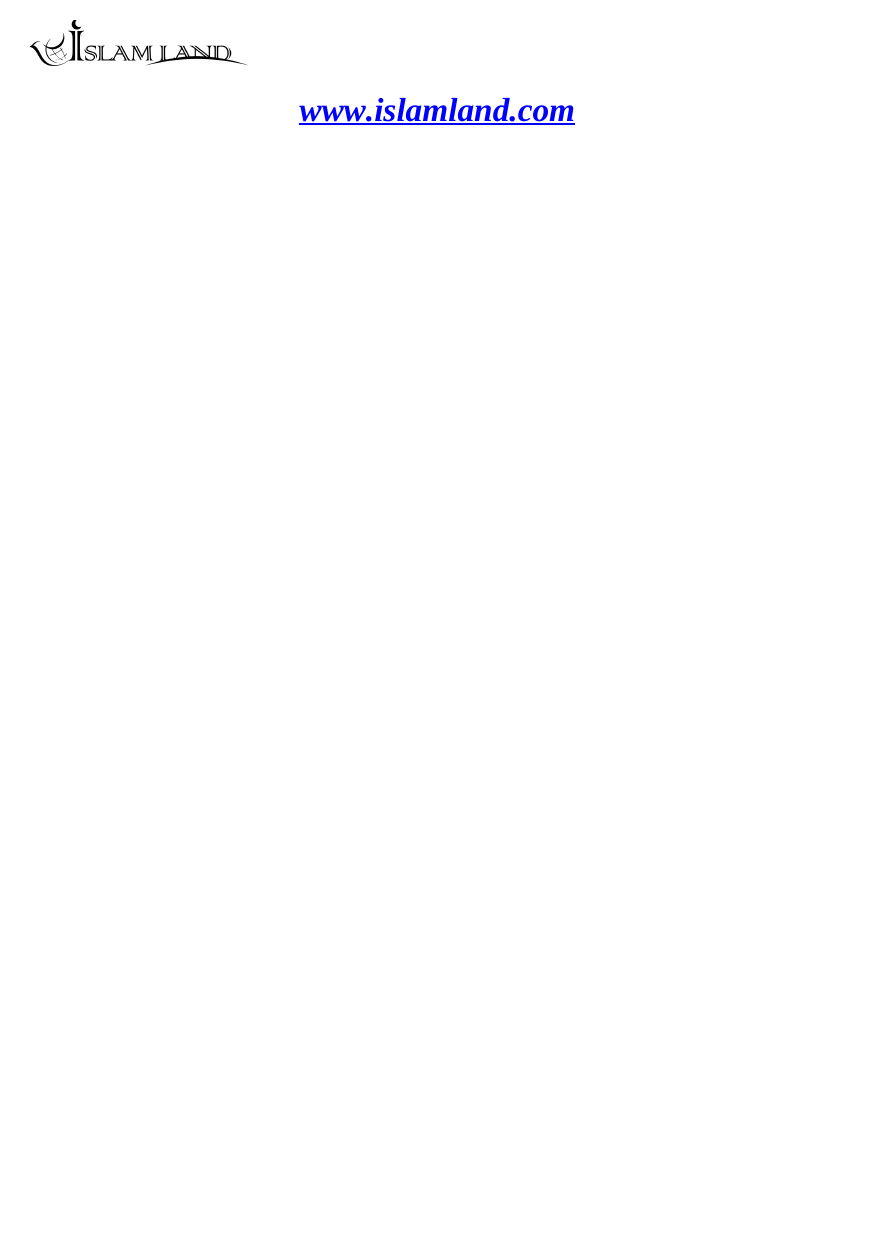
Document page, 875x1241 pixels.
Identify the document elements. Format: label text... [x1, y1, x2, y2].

picture [29, 20, 249, 66]
text www.islamland.com [92, 90, 782, 129]
